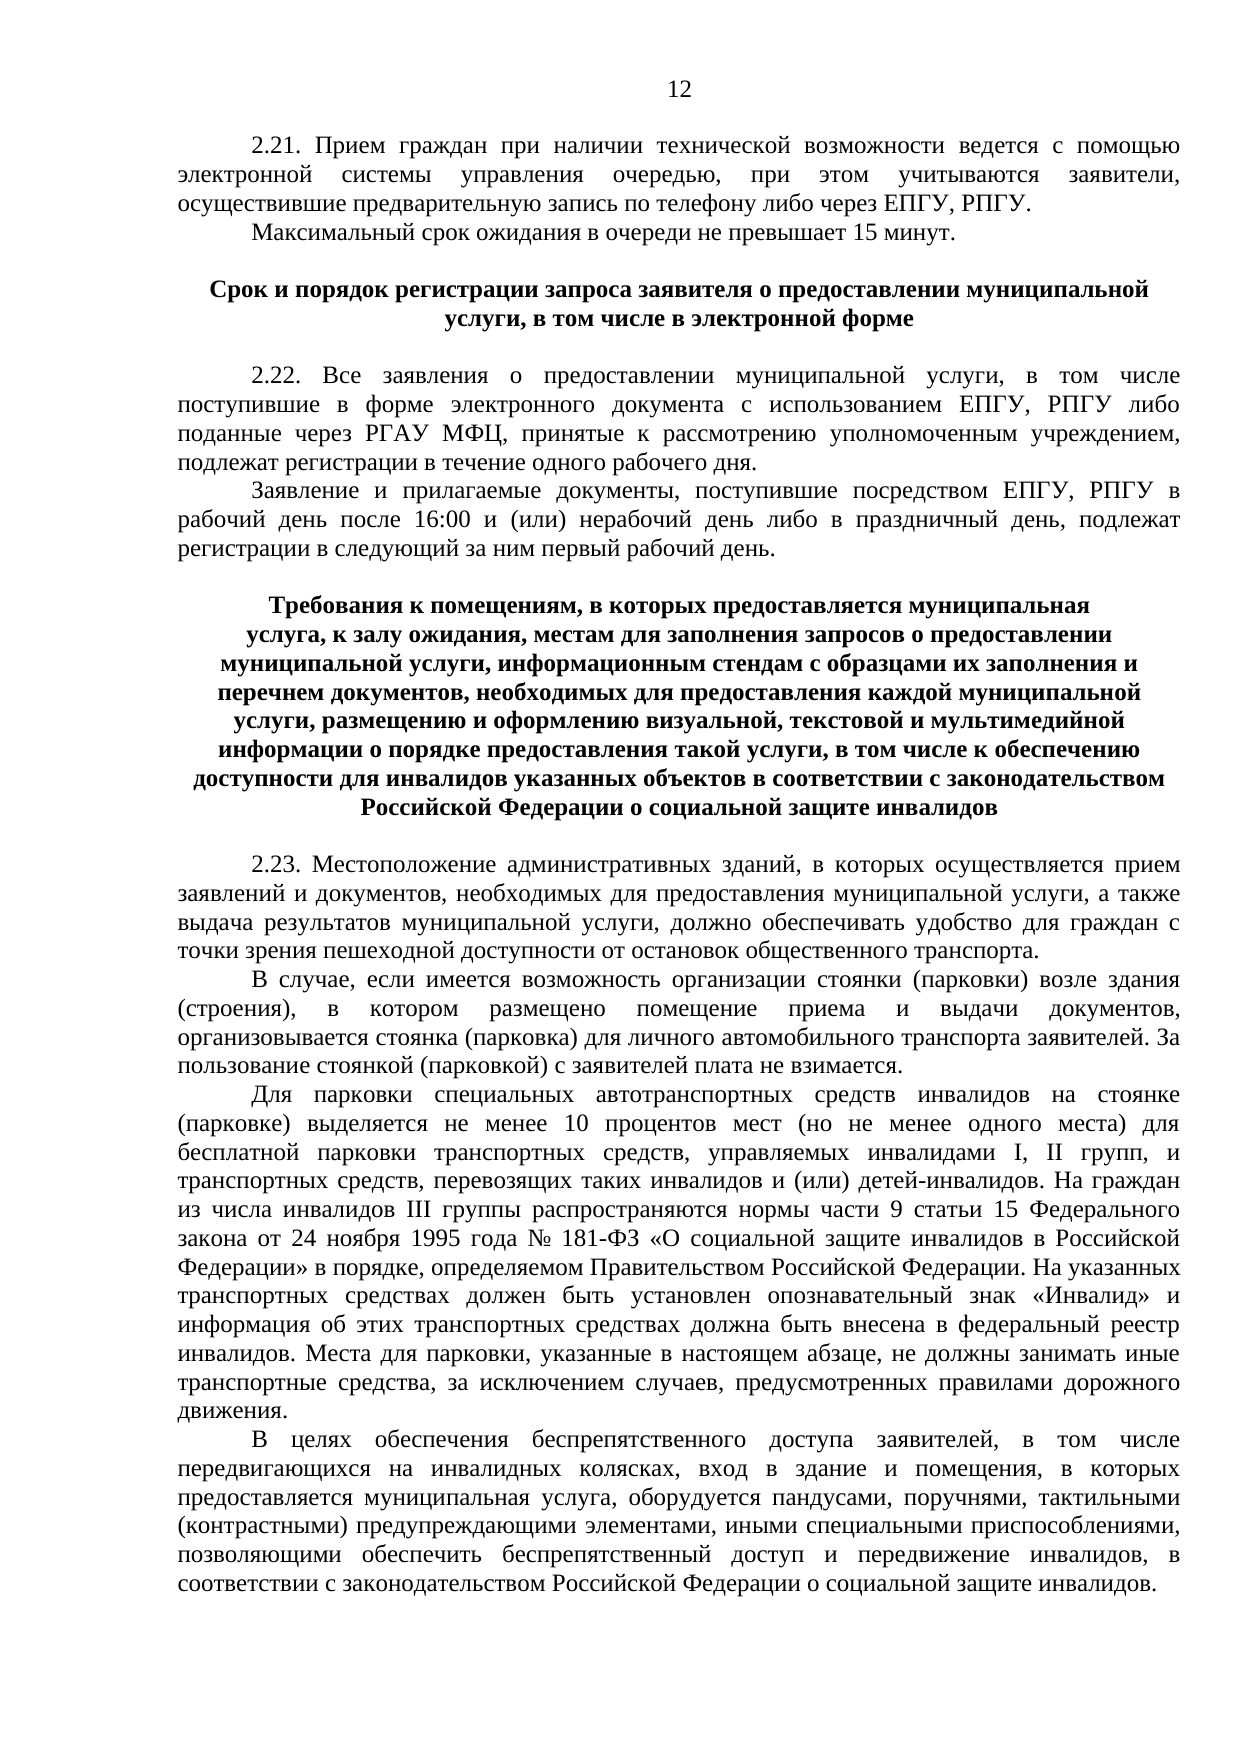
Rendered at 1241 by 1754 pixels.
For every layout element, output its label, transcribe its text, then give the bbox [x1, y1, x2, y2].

text Максимальный срок ожидания в очереди не превышает 15 минут. [177, 217, 1181, 246]
text Заявление и прилагаемые документы, поступившие посредством ЕПГУ, РПГУ в рабочий день после 16:00 и (или) нерабочий день либо в праздничный день, подлежат регистрации в следующий за ним первый рабочий день. [177, 476, 1181, 562]
text Для парковки специальных автотранспортных средств инвалидов на стоянке (парковке) выделяется не менее 10 процентов мест (но не менее одного места) для бесплатной парковки транспортных средств, управляемых инвалидами I, II групп, и транспортных средств, перевозящих таких инвалидов и (или) детей-инвалидов. На граждан из числа инвалидов III группы распространяются нормы части 9 статьи 15 Федерального закона от 24 ноября 1995 года № 181-ФЗ «О социальной защите инвалидов в Российской Федерации» в порядке, определяемом Правительством Российской Федерации. На указанных транспортных средствах должен быть установлен опознавательный знак «Инвалид» и информация об этих транспортных средствах должна быть внесена в федеральный реестр инвалидов. Места для парковки, указанные в настоящем абзаце, не должны занимать иные транспортные средства, за исключением случаев, предусмотренных правилами дорожного движения. [177, 1079, 1181, 1424]
text В целях обеспечения беспрепятственного доступа заявителей, в том числе передвигающихся на инвалидных колясках, вход в здание и помещения, в которых предоставляется муниципальная услуга, оборудуется пандусами, поручнями, тактильными (контрастными) предупреждающими элементами, иными специальными приспособлениями, позволяющими обеспечить беспрепятственный доступ и передвижение инвалидов, в соответствии с законодательством Российской Федерации о социальной защите инвалидов. [177, 1424, 1181, 1597]
text 2.22. Все заявления о предоставлении муниципальной услуги, в том числе поступившие в форме электронного документа с использованием ЕПГУ, РПГУ либо поданные через РГАУ МФЦ, принятые к рассмотрению уполномоченным учреждением, подлежат регистрации в течение одного рабочего дня. [177, 361, 1181, 476]
text 2.23. Местоположение административных зданий, в которых осуществляется прием заявлений и документов, необходимых для предоставления муниципальной услуги, а также выдача результатов муниципальной услуги, должно обеспечивать удобство для граждан с точки зрения пешеходной доступности от остановок общественного транспорта. [177, 849, 1181, 964]
text Срок и порядок регистрации запроса заявителя о предоставлении муниципальной услуги, в том числе в электронной форме [177, 274, 1181, 332]
text Требования к помещениям, в которых предоставляется муниципальная [177, 591, 1181, 619]
text услуга, к залу ожидания, местам для заполнения запросов о предоставлении муниципальной услуги, информационным стендам с образцами их заполнения и перечнем документов, необходимых для предоставления каждой муниципальной услуги, размещению и оформлению визуальной, текстовой и мультимедийной информации о порядке предоставления такой услуги, в том числе к обеспечению доступности для инвалидов указанных объектов в соответствии с законодательством Российской Федерации о социальной защите инвалидов [177, 619, 1181, 821]
text В случае, если имеется возможность организации стоянки (парковки) возле здания (строения), в котором размещено помещение приема и выдачи документов, организовывается стоянка (парковка) для личного автомобильного транспорта заявителей. За пользование стоянкой (парковкой) с заявителей плата не взимается. [177, 964, 1181, 1079]
text 2.21. Прием граждан при наличии технической возможности ведется с помощью электронной системы управления очередью, при этом учитываются заявители, осуществившие предварительную запись по телефону либо через ЕПГУ, РПГУ. [177, 131, 1181, 217]
